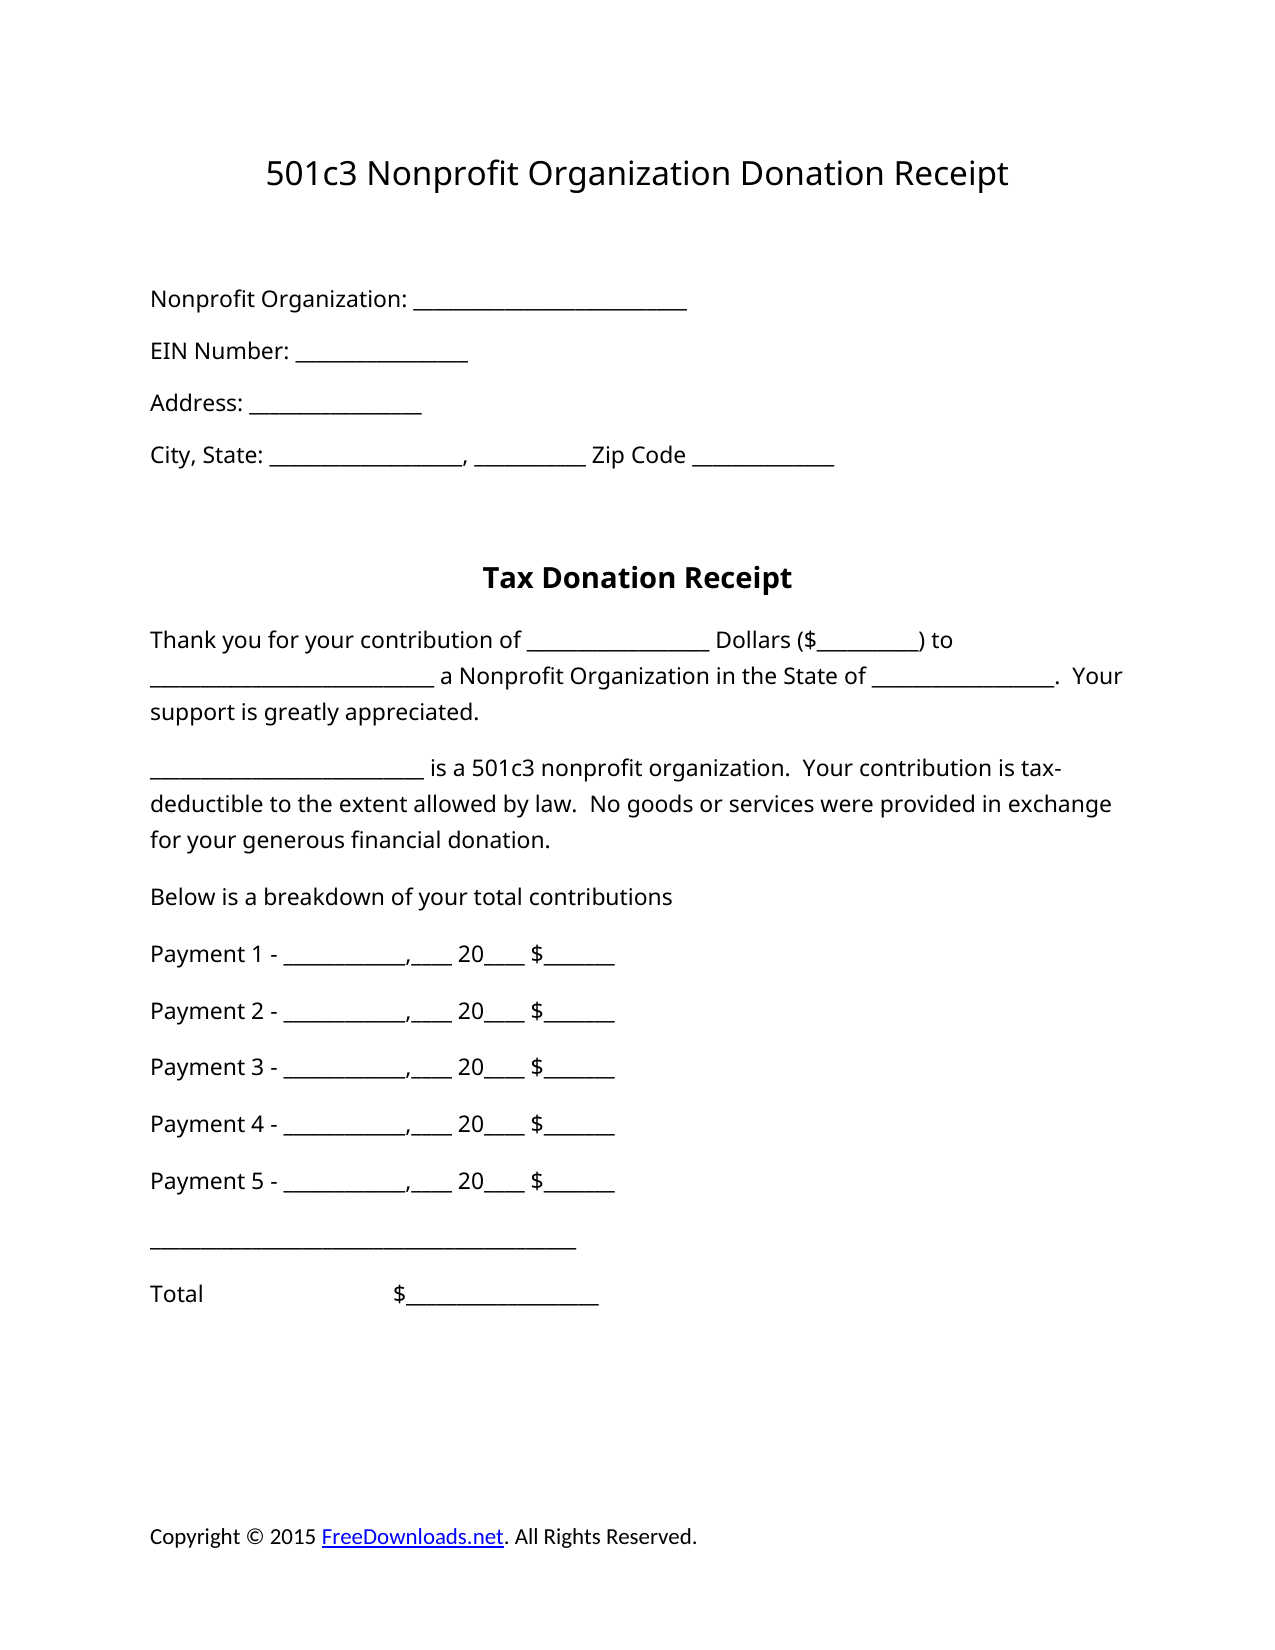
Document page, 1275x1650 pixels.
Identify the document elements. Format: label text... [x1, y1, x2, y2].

text Nonprofit Organization: ___________________________ [150, 282, 1125, 314]
text Payment 5 - ____________,____ 20____ $_______ [150, 1165, 1125, 1196]
text Address: _________________ [150, 387, 1125, 418]
text __________________________________________ [150, 1222, 1125, 1253]
text Payment 2 - ____________,____ 20____ $_______ [150, 994, 1125, 1026]
text Payment 3 - ____________,____ 20____ $_______ [150, 1051, 1125, 1083]
text Below is a breakdown of your total contributions [150, 881, 1125, 912]
text Thank you for your contribution of __________________ Dollars ($__________) to ____________________________ a Nonprofit Organization in the State of __________________. Your support is greatly appreciated. [150, 624, 1125, 727]
text EIN Number: _________________ [150, 334, 1125, 366]
text Payment 4 - ____________,____ 20____ $_______ [150, 1108, 1125, 1139]
text Payment 1 - ____________,____ 20____ $_______ [150, 938, 1125, 969]
text Tax Donation Receipt [150, 557, 1125, 597]
text 501c3 Nonprofit Organization Donation Receipt [150, 150, 1125, 195]
text City, State: ___________________, ___________ Zip Code ______________ [150, 439, 1125, 470]
text ___________________________ is a 501c3 nonprofit organization. Your contribution is tax-deductible to the extent allowed by law. No goods or services were provided in exchange for your generous financial donation. [150, 752, 1125, 856]
text Total $___________________ [150, 1278, 1125, 1310]
